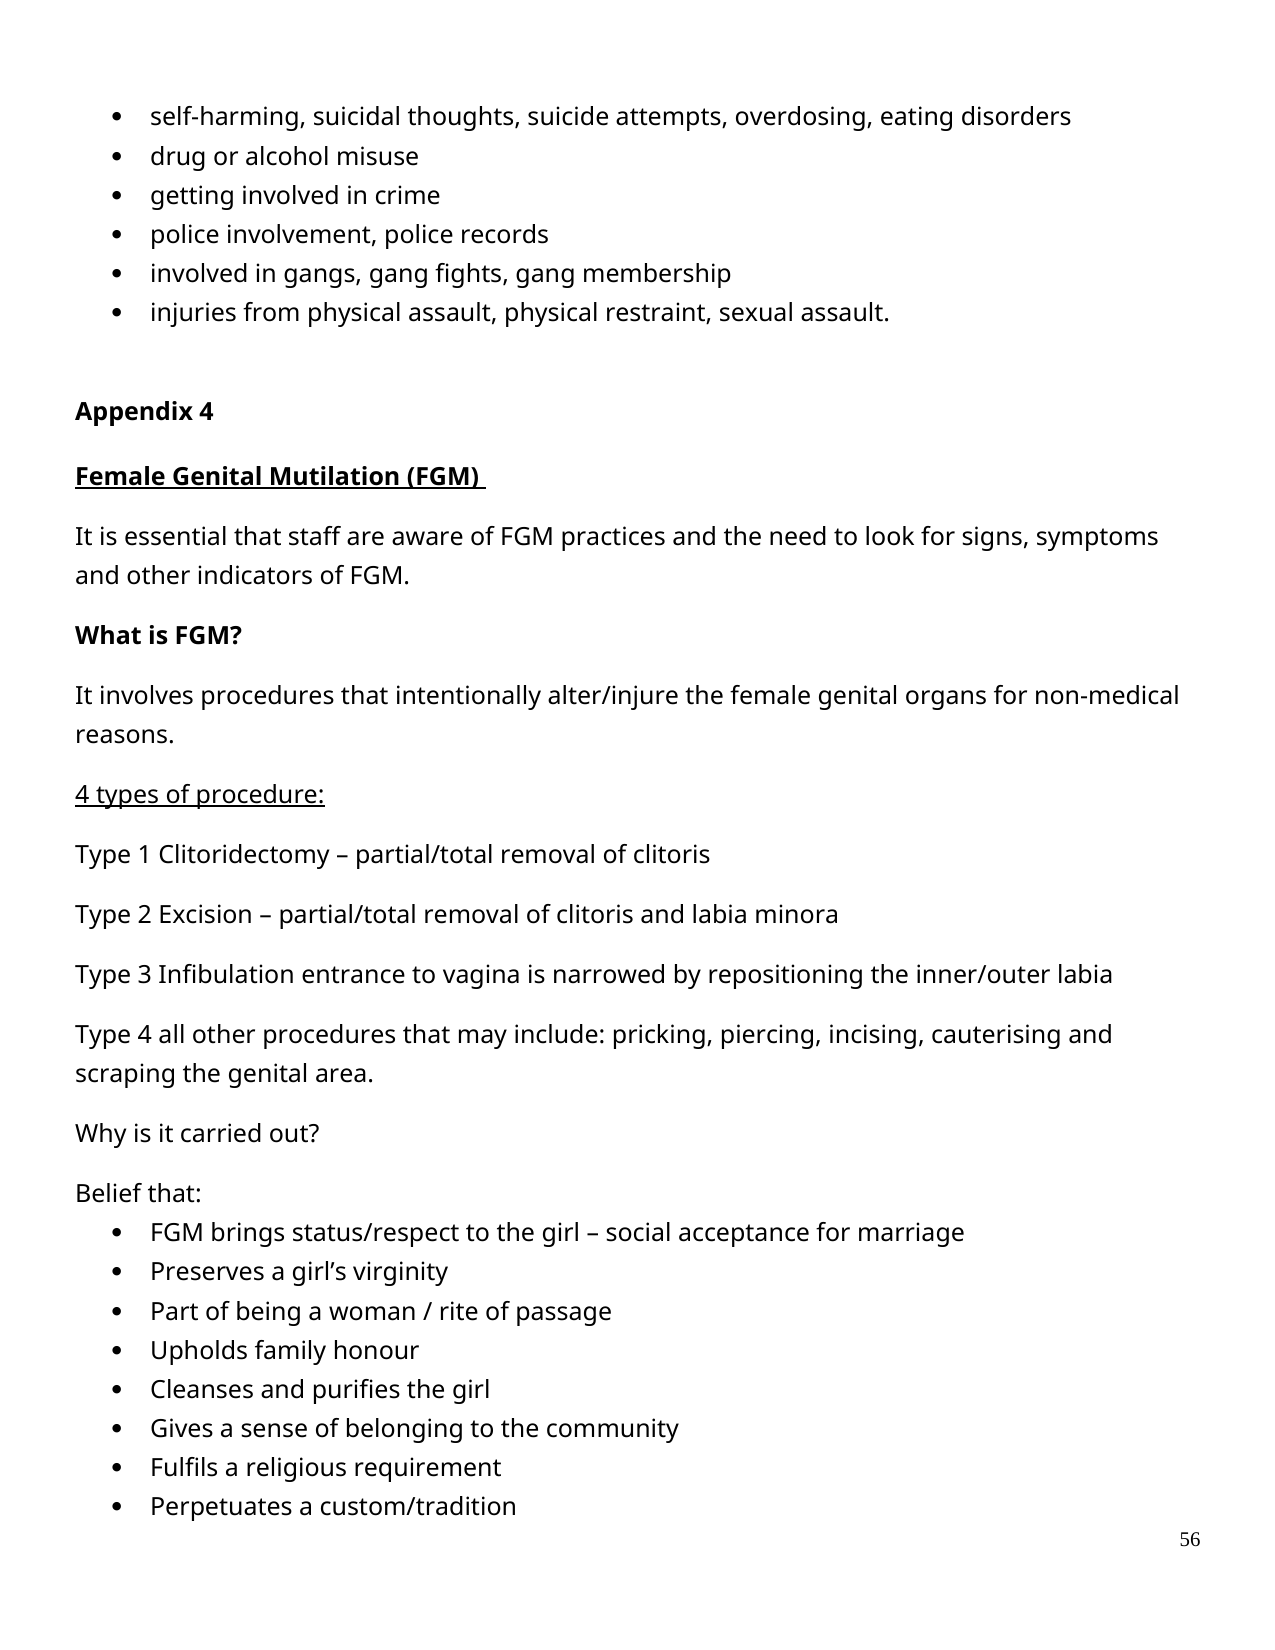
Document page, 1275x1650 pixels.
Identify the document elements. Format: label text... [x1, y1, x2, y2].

text Type 1 Clitoridectomy – partial/total removal of clitoris [75, 837, 1200, 871]
text Belief that: [75, 1176, 1200, 1210]
list self-harming, suicidal thoughts, suicide attempts, overdosing, eating disorders [112, 99, 1200, 133]
list Cleanses and purifies the girl [112, 1372, 1200, 1406]
text 4 types of procedure: [75, 777, 1200, 811]
list injuries from physical assault, physical restraint, sexual assault. [112, 295, 1200, 329]
text Female Genital Mutilation (FGM) [75, 458, 1200, 492]
list police involvement, police records [112, 217, 1200, 251]
text Type 3 Infibulation entrance to vagina is narrowed by repositioning the inner/outer labia [75, 957, 1200, 991]
list Upholds family honour [112, 1332, 1200, 1366]
list involved in gangs, gang fights, gang membership [112, 256, 1200, 290]
text Type 2 Excision – partial/total removal of clitoris and labia minora [75, 897, 1200, 931]
list FGM brings status/respect to the girl – social acceptance for marriage [112, 1215, 1200, 1249]
text Why is it carried out? [75, 1116, 1200, 1150]
list Perpetuates a custom/tradition [112, 1489, 1200, 1523]
list Part of being a woman / rite of passage [112, 1293, 1200, 1327]
text It is essential that staff are aware of FGM practices and the need to look for signs, symptoms and other indicators of FGM. [75, 518, 1200, 591]
text It involves procedures that intentionally alter/injure the female genital organs for non-medical reasons. [75, 677, 1200, 751]
text Appendix 4 [75, 394, 1200, 428]
text What is FGM? [75, 617, 1200, 651]
list Preserves a girl’s virginity [112, 1254, 1200, 1288]
list getting involved in crime [112, 177, 1200, 211]
list drug or alcohol misuse [112, 138, 1200, 172]
text Type 4 all other procedures that may include: pricking, piercing, incising, cauterising and scraping the genital area. [75, 1017, 1200, 1090]
list Gives a sense of belonging to the community [112, 1411, 1200, 1445]
list Fulfils a religious requirement [112, 1450, 1200, 1484]
